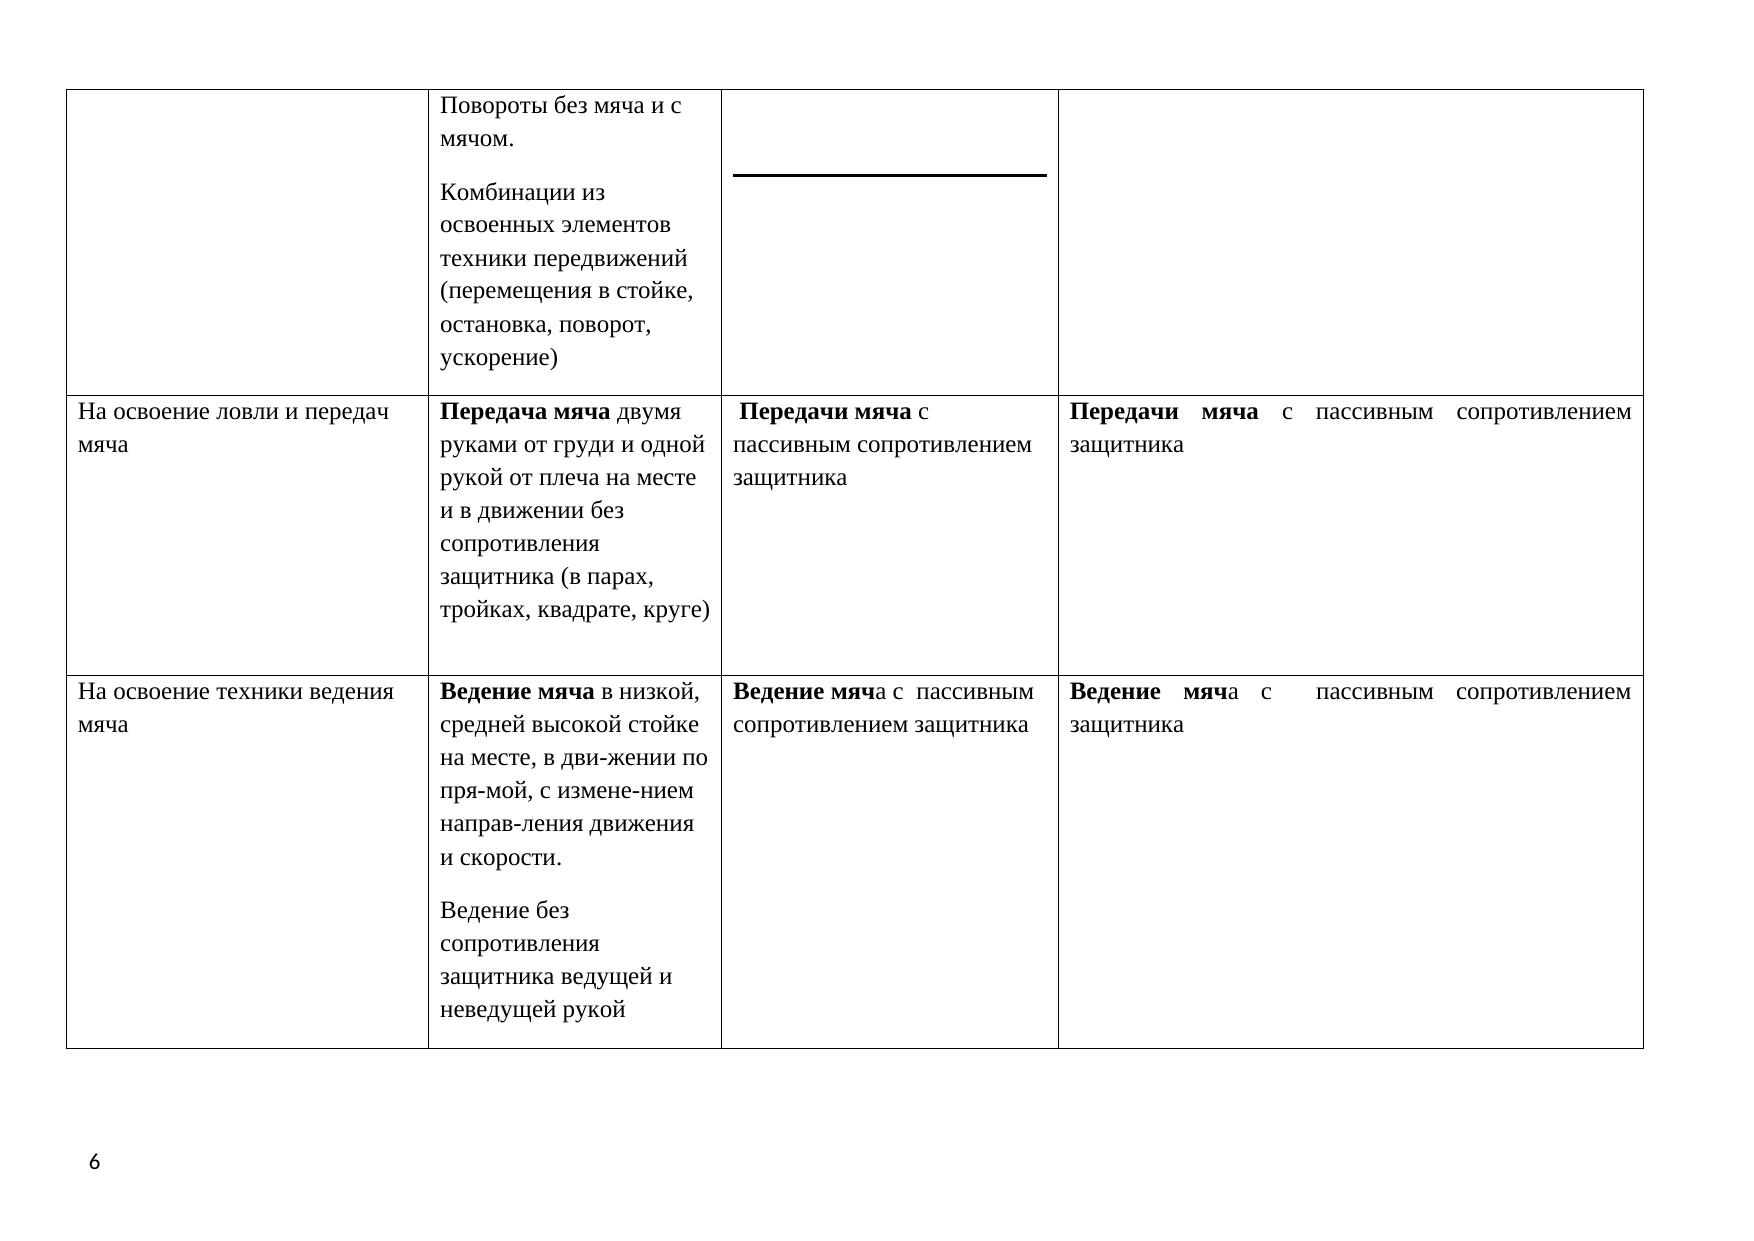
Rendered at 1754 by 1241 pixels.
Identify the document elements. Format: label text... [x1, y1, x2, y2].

table_cell Ведение мяча в низкой, средней высокой стойке на месте, в дви-жении по пря-мой, с измене-нием направ-ления движения и скорости. Ведение без сопротивления защитника ведущей и неведущей рукой [429, 676, 721, 1048]
table_cell [1059, 90, 1643, 395]
table_cell Ведение мяча с пассивным сопротивлением защитника [1059, 676, 1643, 1048]
table_cell [722, 90, 1058, 395]
table_cell На освоение техники ведения мяча [67, 676, 428, 1048]
table_cell Передачи мяча с пассивным сопротивлением защитника [722, 396, 1058, 675]
table_cell Ведение мяча с пассивным сопротивлением защитника [722, 676, 1058, 1048]
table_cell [67, 90, 428, 395]
table_cell На освоение ловли и передач мяча [67, 396, 428, 675]
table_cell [429, 90, 721, 395]
table_cell Передача мяча двумя руками от груди и одной рукой от плеча на месте и в движении без сопротивления защитника (в парах, тройках, квадрате, круге) [429, 396, 721, 675]
table_cell Передачи мяча с пассивным сопротивлением защитника [1059, 396, 1643, 675]
